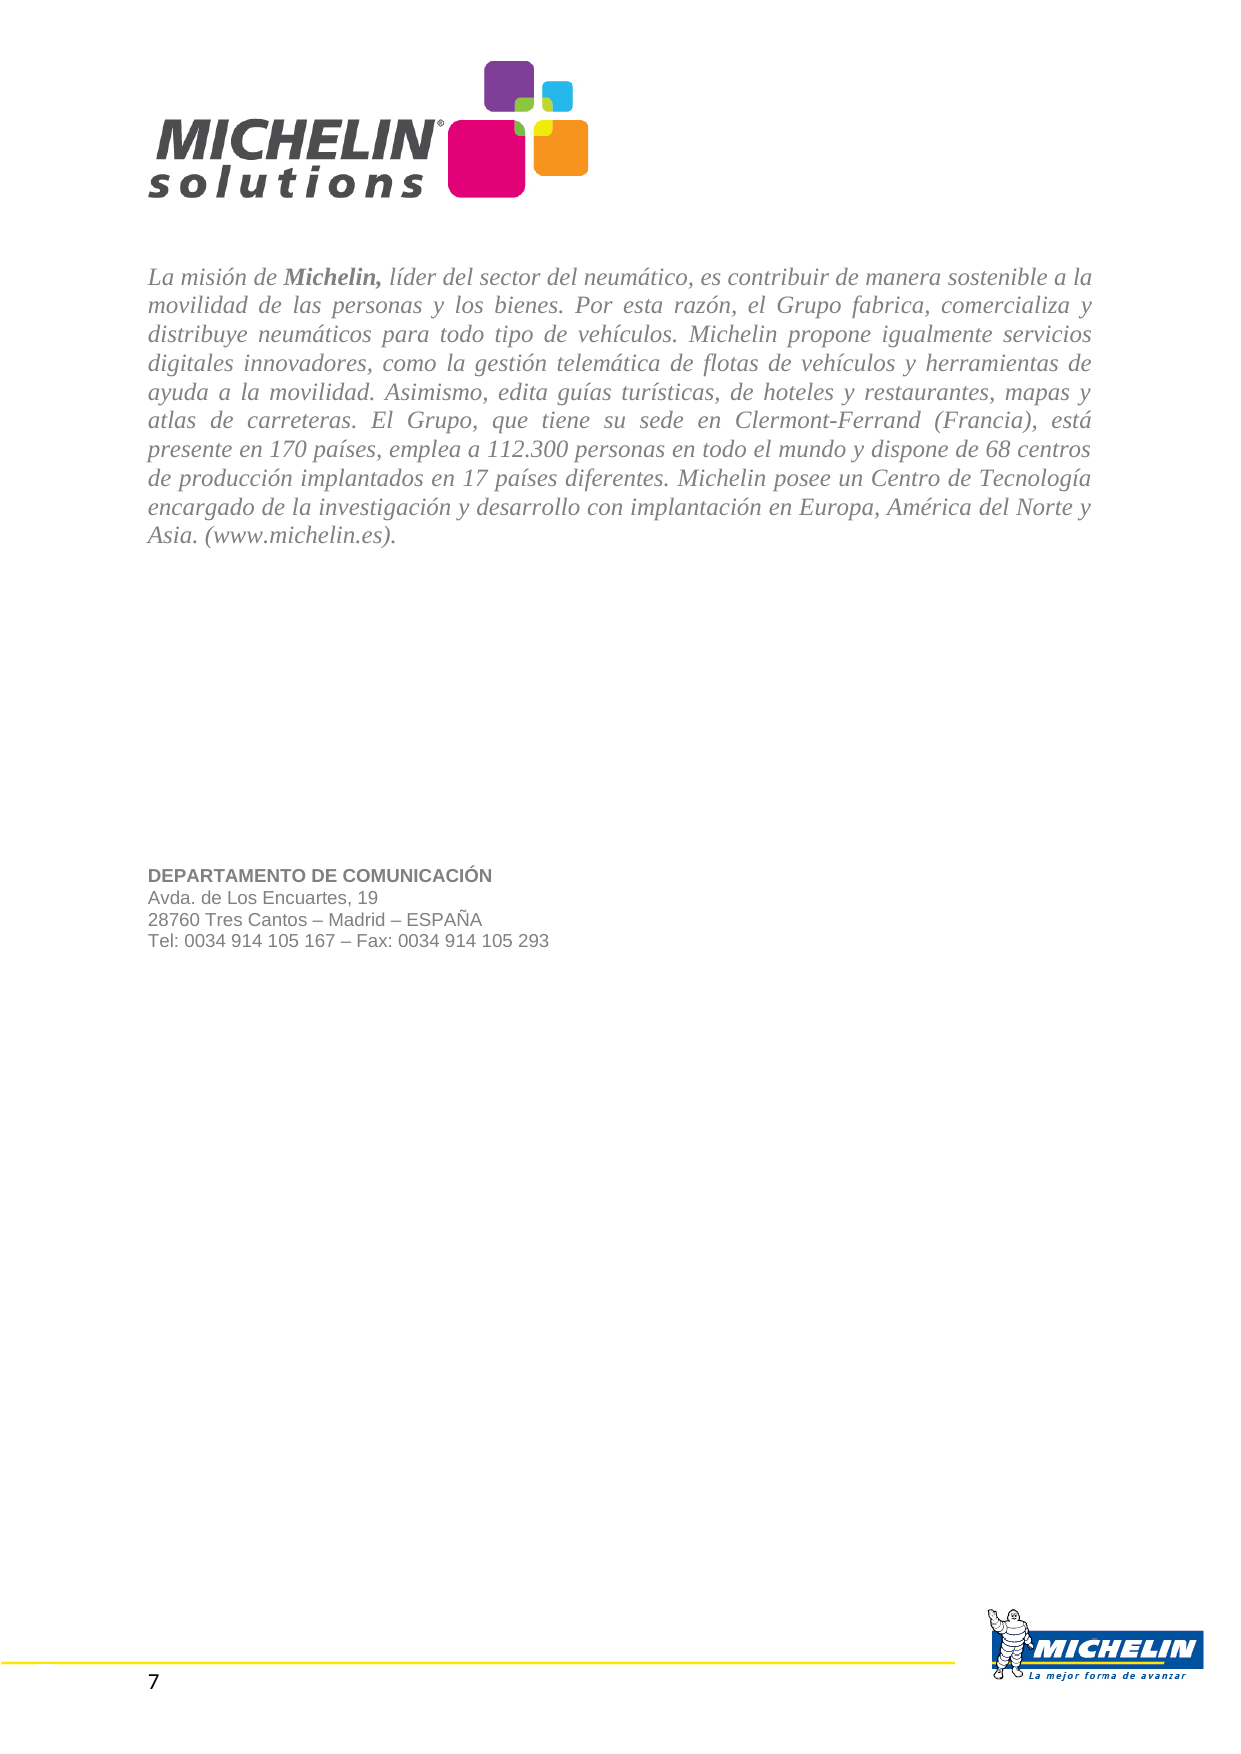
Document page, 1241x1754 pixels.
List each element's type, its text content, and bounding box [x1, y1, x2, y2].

text La misión de Michelin, líder del sector del neumático, es contribuir de manera sostenible a la movilidad de las personas y los bienes. Por esta razón, el Grupo fabrica, comercializa y distribuye neumáticos para todo tipo de vehículos. Michelin propone igualmente servicios digitales innovadores, como la gestión telemática de flotas de vehículos y herramientas de ayuda a la movilidad. Asimismo, edita guías turísticas, de hoteles y restaurantes, mapas y atlas de carreteras. El Grupo, que tiene su sede en Clermont-Ferrand (Francia), está presente en 170 países, emplea a 112.300 personas en todo el mundo y dispone de 68 centros de producción implantados en 17 países diferentes. Michelin posee un Centro de Tecnología encargado de la investigación y desarrollo con implantación en Europa, América del Norte y Asia. (www.michelin.es). [148, 262, 1093, 549]
text Avda. de Los Encuartes, 19 [148, 887, 1093, 908]
text 28760 Tres Cantos – Madrid – ESPAÑA [148, 908, 1093, 930]
picture [0, 1609, 1238, 1744]
picture [148, 61, 589, 198]
text DEPARTAMENTO DE COMUNICACIÓN [148, 865, 1093, 887]
text Tel: 0034 914 105 167 – Fax: 0034 914 105 293 [148, 930, 1093, 952]
